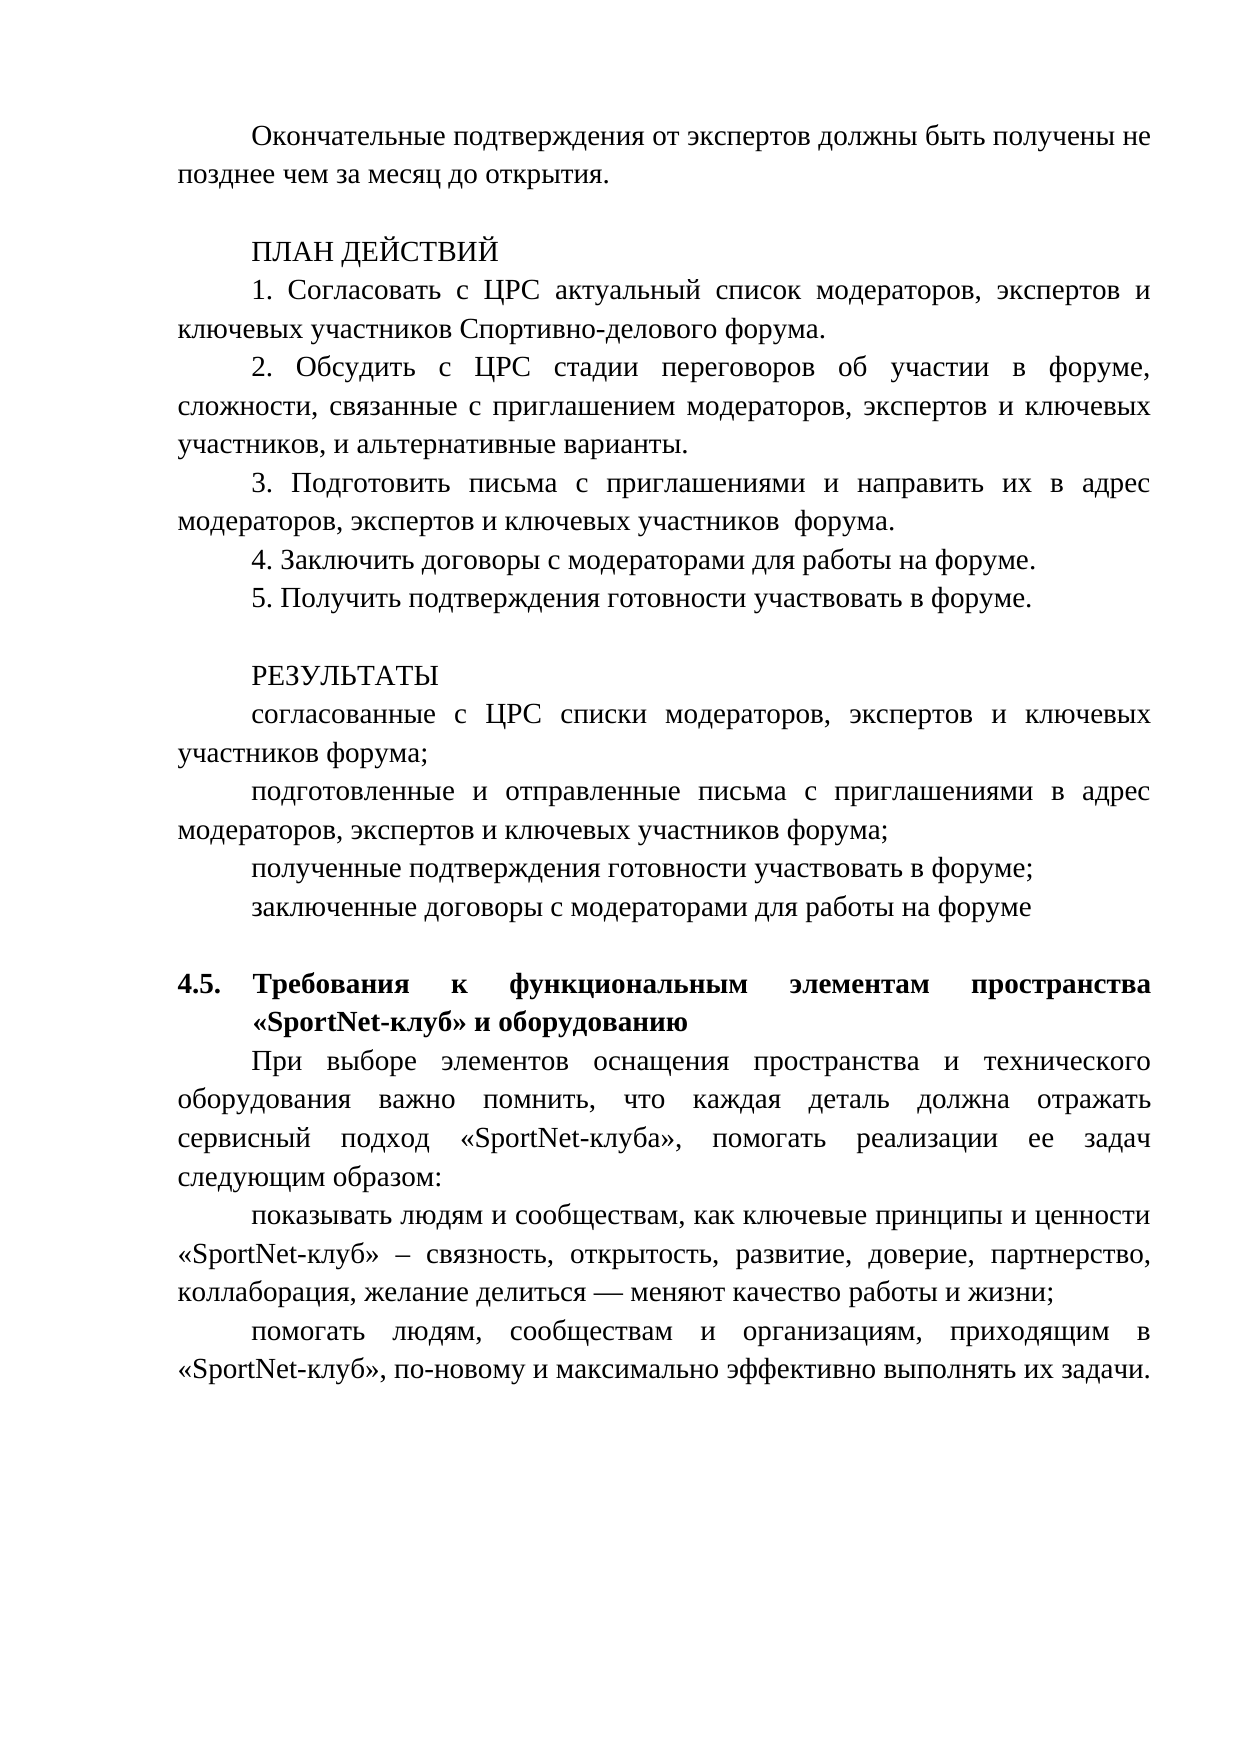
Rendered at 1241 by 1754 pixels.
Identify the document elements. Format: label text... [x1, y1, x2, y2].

text При выборе элементов оснащения пространства и технического оборудования важно помнить, что каждая деталь должна отражать сервисный подход «SportNet-клуба», помогать реализации ее задач следующим образом: [177, 1043, 1152, 1192]
text заключенные договоры с модераторами для работы на форуме [177, 889, 1152, 922]
text ПЛАН ДЕЙСТВИЙ [177, 234, 1152, 267]
list Требования к функциональным элементам пространства «SportNet-клуб» и оборудованию [177, 966, 1152, 1038]
text 1. Согласовать с ЦРС актуальный список модераторов, экспертов и ключевых участников Спортивно-делового форума. [177, 272, 1152, 344]
text 4. Заключить договоры с модераторами для работы на форуме. [177, 542, 1152, 576]
text 2. Обсудить с ЦРС стадии переговоров об участии в форуме, сложности, связанные с приглашением модераторов, экспертов и ключевых участников, и альтернативные варианты. [177, 349, 1152, 460]
text Окончательные подтверждения от экспертов должны быть получены не позднее чем за месяц до открытия. [177, 118, 1152, 190]
text РЕЗУЛЬТАТЫ [177, 658, 1152, 691]
text помогать людям, сообществам и организациям, приходящим в «SportNet-клуб», по-новому и максимально эффективно выполнять их задачи. [177, 1313, 1152, 1385]
text подготовленные и отправленные письма с приглашениями в адрес модераторов, экспертов и ключевых участников форума; [177, 773, 1152, 845]
text согласованные с ЦРС списки модераторов, экспертов и ключевых участников форума; [177, 696, 1152, 768]
text показывать людям и сообществам, как ключевые принципы и ценности «SportNet-клуб» – связность, открытость, развитие, доверие, партнерство, коллаборация, желание делиться — меняют качество работы и жизни; [177, 1197, 1152, 1308]
text полученные подтверждения готовности участвовать в форуме; [177, 850, 1152, 884]
text 3. Подготовить письма с приглашениями и направить их в адрес модераторов, экспертов и ключевых участников форума. [177, 465, 1152, 537]
text 5. Получить подтверждения готовности участвовать в форуме. [177, 581, 1152, 614]
